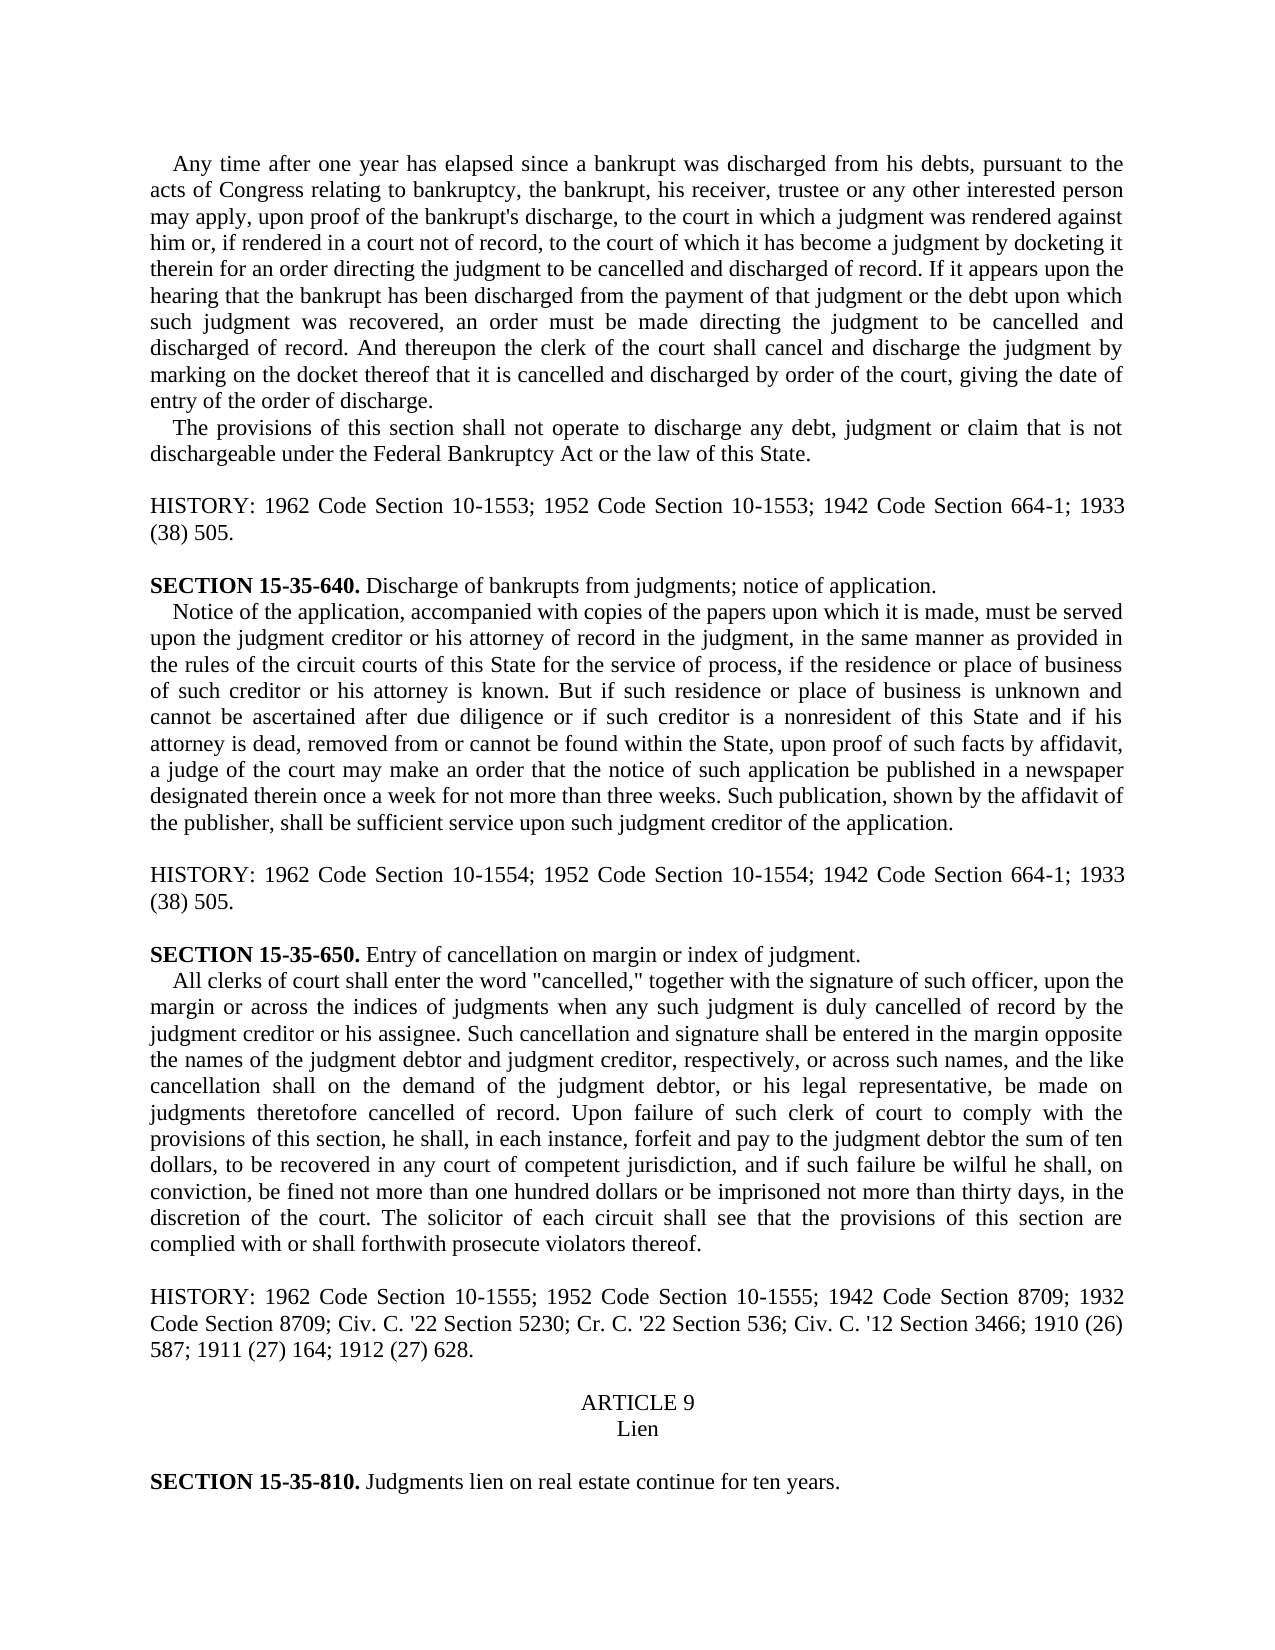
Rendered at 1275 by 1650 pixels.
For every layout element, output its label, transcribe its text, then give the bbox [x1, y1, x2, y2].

text SECTION 15-35-650. Entry of cancellation on margin or index of judgment. [150, 941, 1125, 967]
text SECTION 15-35-640. Discharge of bankrupts from judgments; notice of application. [150, 572, 1125, 598]
text Any time after one year has elapsed since a bankrupt was discharged from his debts, pursuant to the acts of Congress relating to bankruptcy, the bankrupt, his receiver, trustee or any other interested person may apply, upon proof of the bankrupt's discharge, to the court in which a judgment was rendered against him or, if rendered in a court not of record, to the court of which it has become a judgment by docketing it therein for an order directing the judgment to be cancelled and discharged of record. If it appears upon the hearing that the bankrupt has been discharged from the payment of that judgment or the debt upon which such judgment was recovered, an order must be made directing the judgment to be cancelled and discharged of record. And thereupon the clerk of the court shall cancel and discharge the judgment by marking on the docket thereof that it is cancelled and discharged by order of the court, giving the date of entry of the order of discharge. [150, 150, 1125, 413]
text The provisions of this section shall not operate to discharge any debt, judgment or claim that is not dischargeable under the Federal Bankruptcy Act or the law of this State. [150, 413, 1125, 466]
text All clerks of court shall enter the word "cancelled," together with the signature of such officer, upon the margin or across the indices of judgments when any such judgment is duly cancelled of record by the judgment creditor or his assignee. Such cancellation and signature shall be entered in the margin opposite the names of the judgment debtor and judgment creditor, respectively, or across such names, and the like cancellation shall on the demand of the judgment debtor, or his legal representative, be made on judgments theretofore cancelled of record. Upon failure of such clerk of court to comply with the provisions of this section, he shall, in each instance, forfeit and pay to the judgment debtor the sum of ten dollars, to be recovered in any court of competent jurisdiction, and if such failure be wilful he shall, on conviction, be fined not more than one hundred dollars or be imprisoned not more than thirty days, in the discretion of the court. The solicitor of each circuit shall see that the provisions of this section are complied with or shall forthwith prosecute violators thereof. [150, 967, 1125, 1257]
text Lien [150, 1415, 1125, 1441]
text HISTORY: 1962 Code Section 10-1553; 1952 Code Section 10-1553; 1942 Code Section 664-1; 1933 (38) 505. [150, 493, 1125, 545]
text Notice of the application, accompanied with copies of the papers upon which it is made, must be served upon the judgment creditor or his attorney of record in the judgment, in the same manner as provided in the rules of the circuit courts of this State for the service of process, if the residence or place of business of such creditor or his attorney is known. But if such residence or place of business is unknown and cannot be ascertained after due diligence or if such creditor is a nonresident of this State and if his attorney is dead, removed from or cannot be found within the State, upon proof of such facts by affidavit, a judge of the court may make an order that the notice of such application be published in a newspaper designated therein once a week for not more than three weeks. Such publication, shown by the affidavit of the publisher, shall be sufficient service upon such judgment creditor of the application. [150, 598, 1125, 835]
text SECTION 15-35-810. Judgments lien on real estate continue for ten years. [150, 1468, 1125, 1494]
text HISTORY: 1962 Code Section 10-1554; 1952 Code Section 10-1554; 1942 Code Section 664-1; 1933 (38) 505. [150, 862, 1125, 914]
text HISTORY: 1962 Code Section 10-1555; 1952 Code Section 10-1555; 1942 Code Section 8709; 1932 Code Section 8709; Civ. C. '22 Section 5230; Cr. C. '22 Section 536; Civ. C. '12 Section 3466; 1910 (26) 587; 1911 (27) 164; 1912 (27) 628. [150, 1283, 1125, 1362]
text ARTICLE 9 [150, 1389, 1125, 1415]
